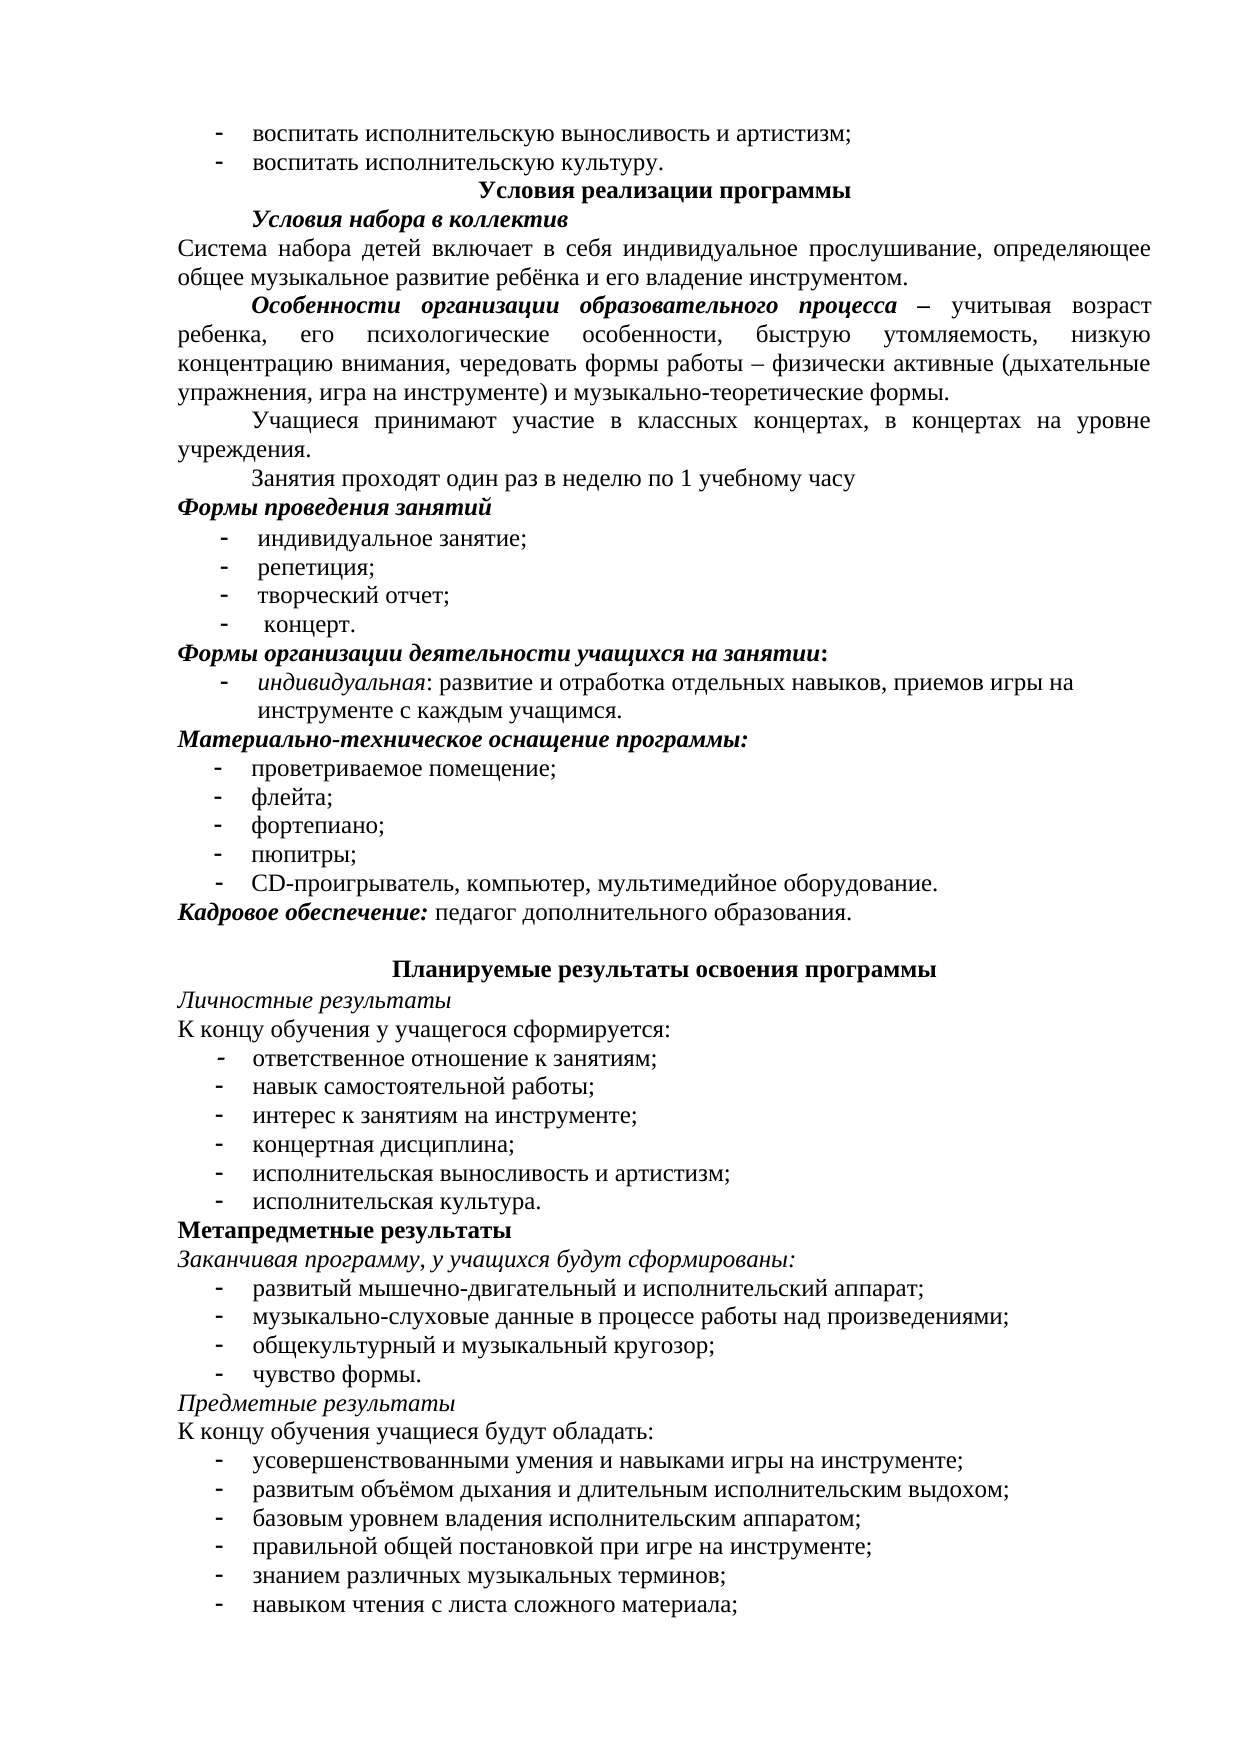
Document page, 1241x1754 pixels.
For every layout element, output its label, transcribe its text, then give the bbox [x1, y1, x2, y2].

text Личностные результаты [177, 985, 1152, 1014]
list знанием различных музыкальных терминов; [215, 1560, 1152, 1589]
list пюпитры; [213, 839, 1152, 868]
list навык самостоятельной работы; [215, 1071, 1152, 1100]
list ответственное отношение к занятиям; [215, 1043, 1152, 1071]
list интерес к занятиям на инструменте; [215, 1100, 1152, 1129]
list репетиция; [220, 552, 1152, 580]
text Планируемые результаты освоения программы [177, 954, 1152, 983]
list концертная дисциплина; [215, 1129, 1152, 1158]
list творческий отчет; [220, 580, 1152, 609]
list концерт. [220, 609, 1152, 638]
list правильной общей постановкой при игре на инструменте; [215, 1531, 1152, 1560]
list исполнительская выносливость и артистизм; [215, 1158, 1152, 1186]
list К концу обучения учащиеся будут обладать: [177, 1416, 1152, 1445]
text Кадровое обеспечение: педагог дополнительного образования. [177, 897, 1152, 925]
list Предметные результаты [177, 1388, 1152, 1416]
list проветриваемое помещение; [213, 753, 1152, 782]
list чувство формы. [215, 1359, 1152, 1388]
text Метапредметные результаты [177, 1215, 1152, 1244]
list развитым объёмом дыхания и длительным исполнительским выдохом; [215, 1474, 1152, 1503]
list флейта; [213, 782, 1152, 810]
list базовым уровнем владения исполнительским аппаратом; [215, 1503, 1152, 1531]
list воспитать исполнительскую культуру. [215, 147, 1152, 176]
list фортепиано; [213, 810, 1152, 839]
list музыкально-слуховые данные в процессе работы над произведениями; [215, 1301, 1152, 1330]
text Система набора детей включает в себя индивидуальное прослушивание, определяющее общее музыкальное развитие ребёнка и его владение инструментом. [177, 233, 1152, 291]
text Формы организации деятельности учащихся на занятии: [177, 638, 1152, 667]
list навыком чтения с листа сложного материала; [215, 1589, 1152, 1618]
list индивидуальная: развитие и отработка отдельных навыков, приемов игры на инструменте с каждым учащимся. [220, 667, 1152, 724]
list усовершенствованными умения и навыками игры на инструменте; [215, 1445, 1152, 1474]
text Условия набора в коллектив [177, 204, 1152, 233]
list развитый мышечно-двигательный и исполнительский аппарат; [215, 1273, 1152, 1301]
text Особенности организации образовательного процесса – учитывая возраст ребенка, его психологические особенности, быструю утомляемость, низкую концентрацию внимания, чередовать формы работы – физически активные (дыхательные упражнения, игра на инструменте) и музыкально-теоретические формы. [177, 291, 1152, 406]
text Материально-техническое оснащение программы: [177, 724, 1152, 753]
list общекультурный и музыкальный кругозор; [215, 1330, 1152, 1359]
list СD-проигрыватель, компьютер, мультимедийное оборудование. [215, 868, 1152, 897]
list воспитать исполнительскую выносливость и артистизм; [215, 118, 1152, 147]
list индивидуальное занятие; [220, 523, 1152, 552]
text Заканчивая программу, у учащихся будут сформированы: [177, 1244, 1152, 1273]
text К концу обучения у учащегося сформируется: [177, 1014, 1152, 1043]
text Учащиеся принимают участие в классных концертах, в концертах на уровне учреждения. [177, 406, 1152, 463]
text Условия реализации программы [177, 176, 1152, 204]
text Занятия проходят один раз в неделю по 1 учебному часу [251, 463, 1152, 492]
text Формы проведения занятий [177, 492, 1152, 521]
list исполнительская культура. [215, 1186, 1152, 1215]
